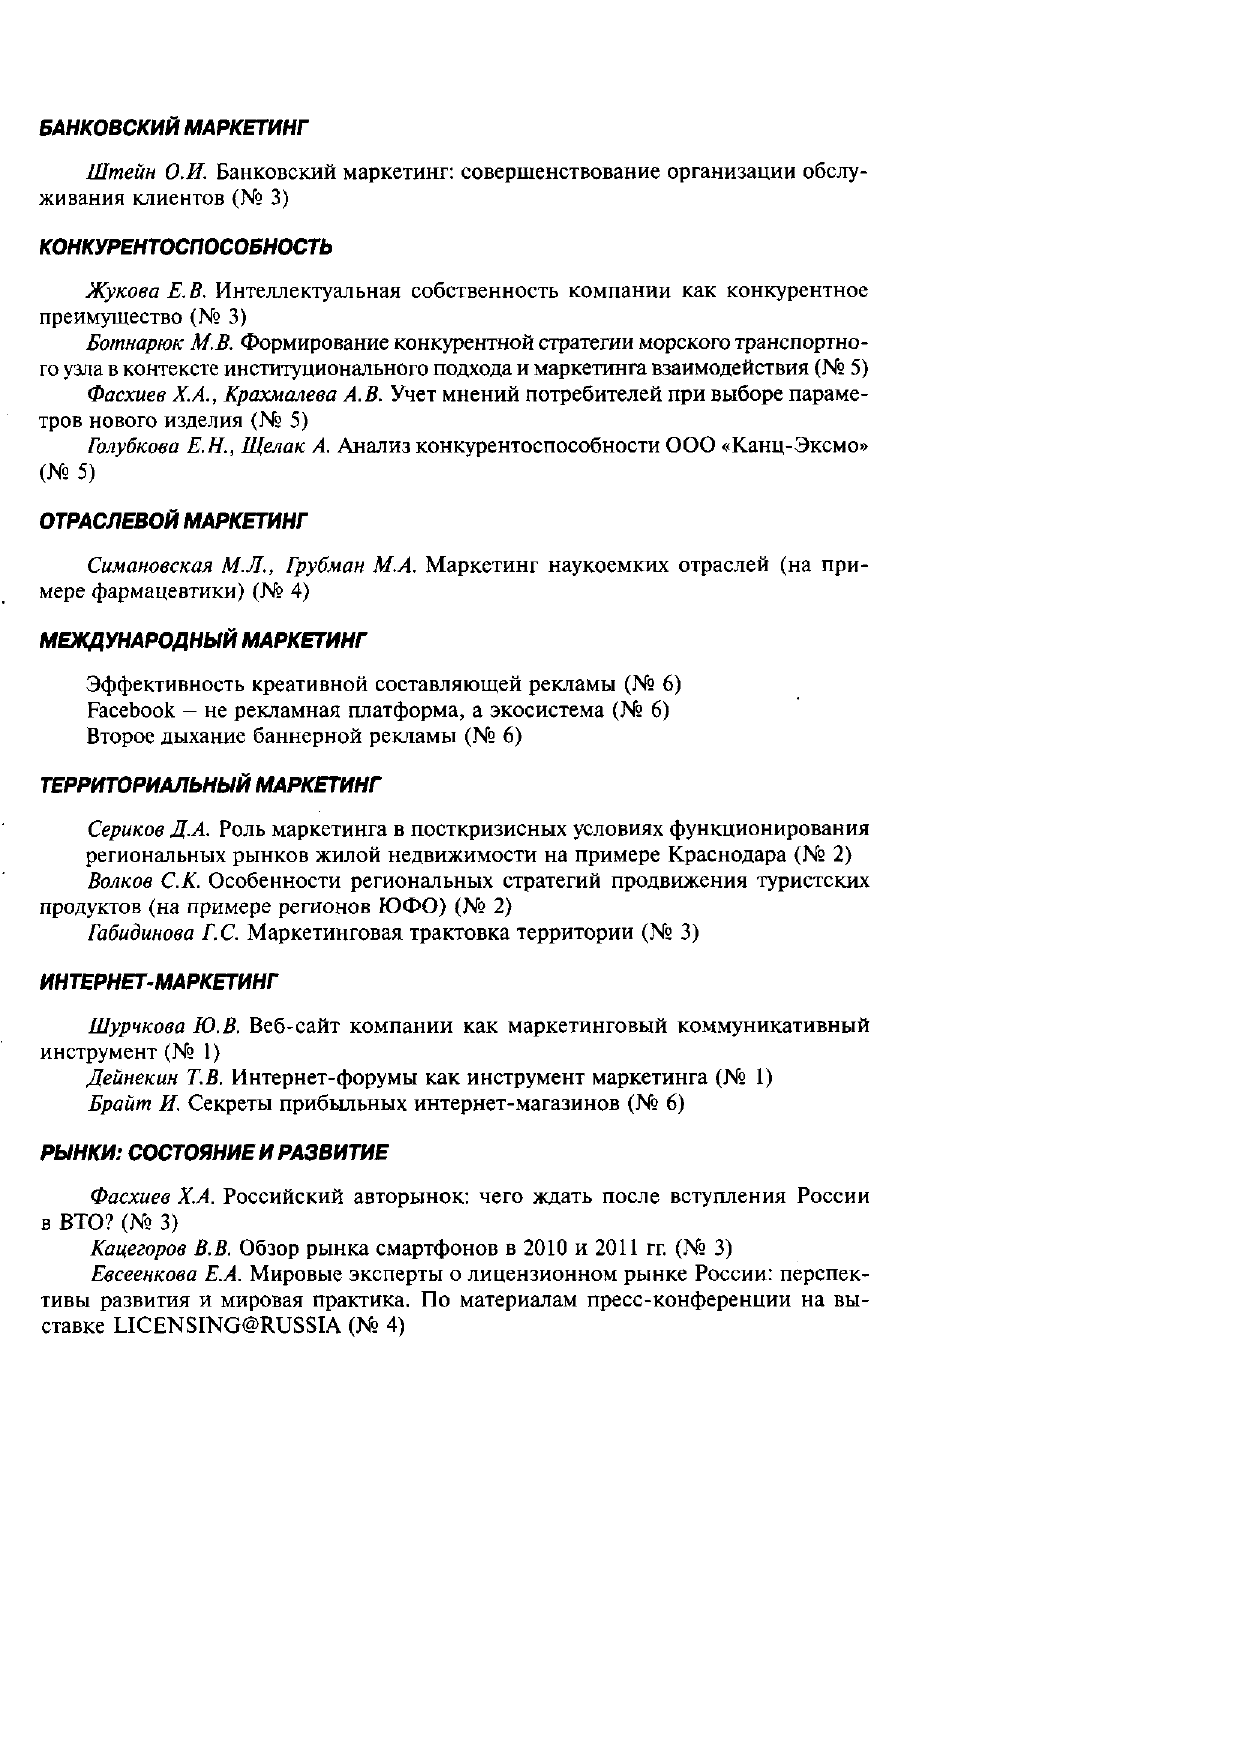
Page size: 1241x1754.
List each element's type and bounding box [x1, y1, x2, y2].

picture [1, 104, 882, 1349]
